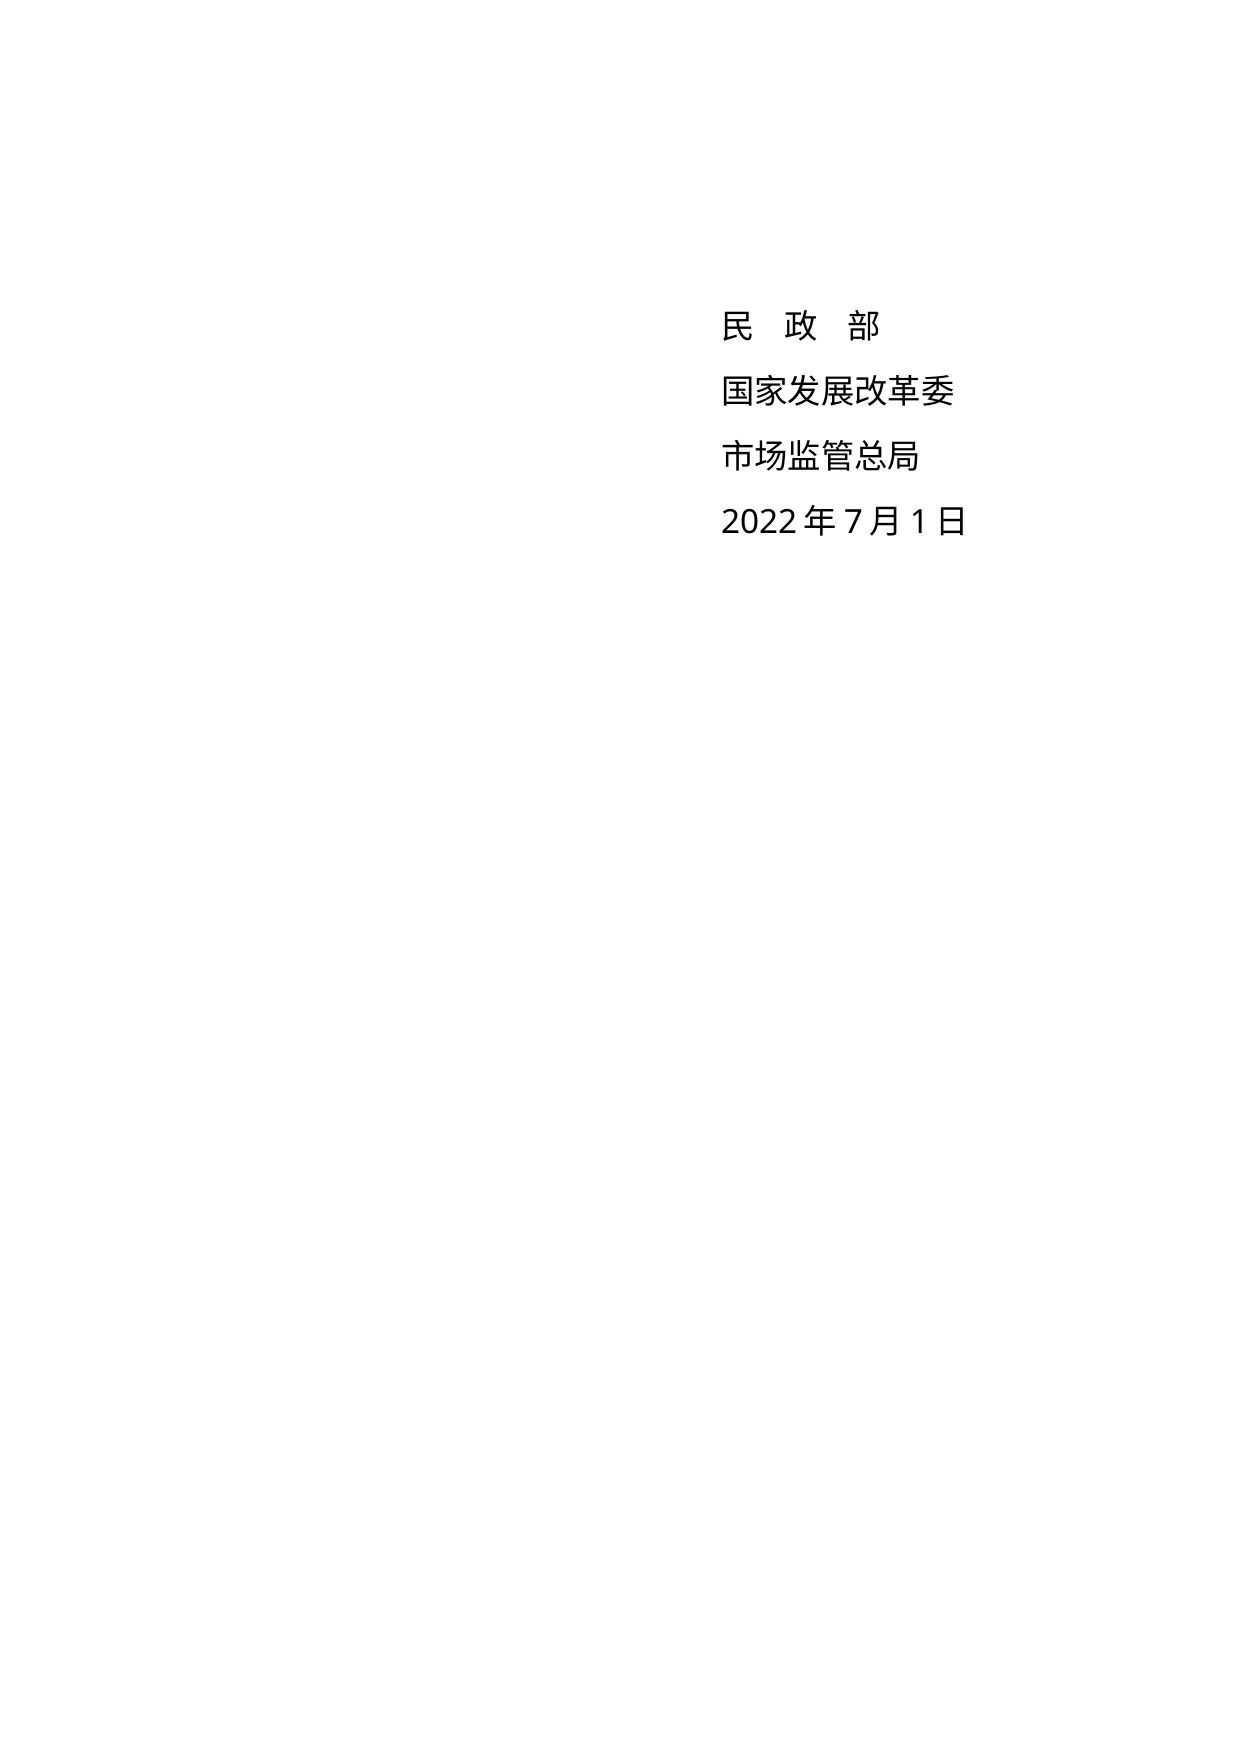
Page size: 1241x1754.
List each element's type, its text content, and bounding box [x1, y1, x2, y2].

text 民 政 部 [187, 292, 1053, 357]
text 国家发展改革委 [187, 357, 1053, 422]
text 市场监管总局 [187, 422, 1053, 487]
text 2022年7月1日 [187, 487, 1053, 552]
